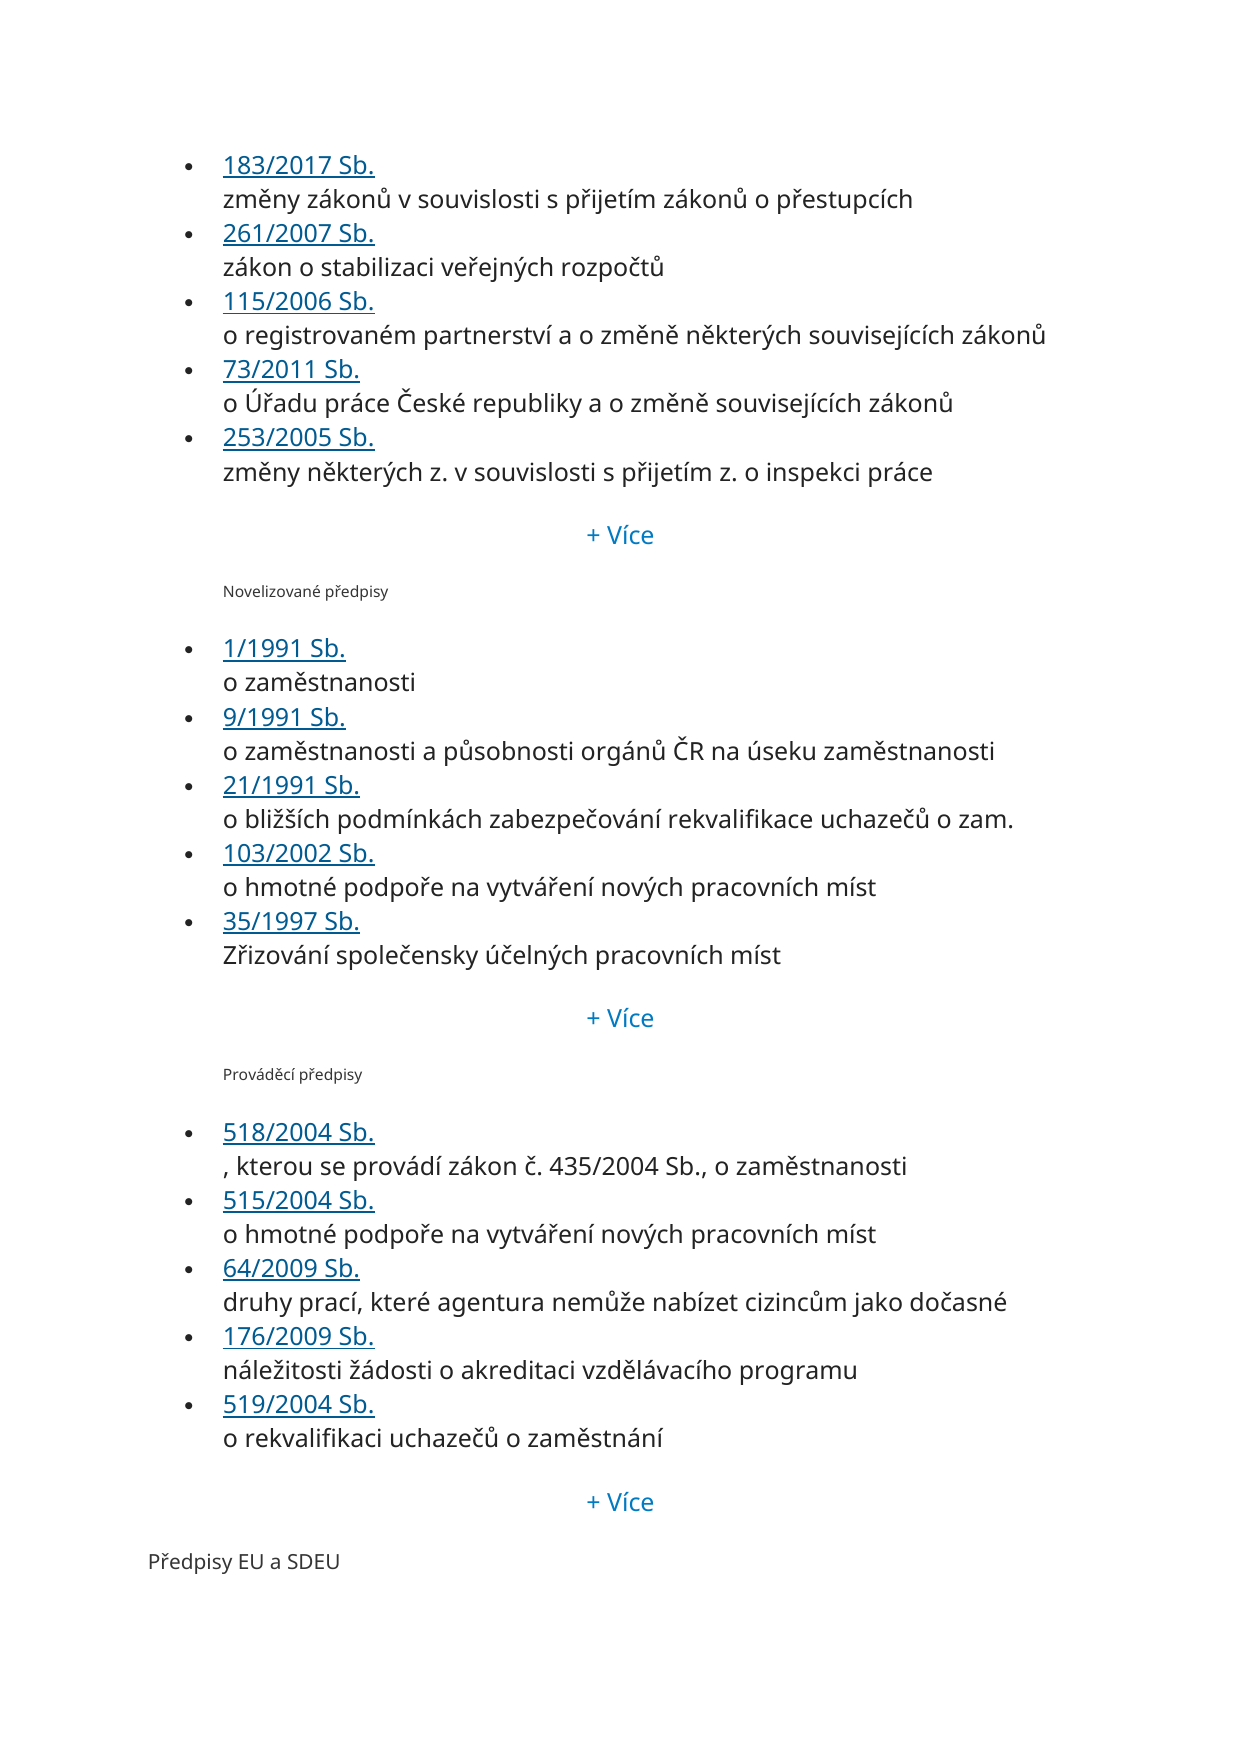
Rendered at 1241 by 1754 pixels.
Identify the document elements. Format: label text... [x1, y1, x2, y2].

list 253/2005 Sb. změny některých z. v souvislosti s přijetím z. o inspekci práce [185, 420, 1093, 488]
text + Více [148, 1001, 1093, 1035]
text Předpisy EU a SDEU [148, 1547, 1093, 1576]
list 103/2002 Sb. o hmotné podpoře na vytváření nových pracovních míst [185, 835, 1093, 903]
list 515/2004 Sb. o hmotné podpoře na vytváření nových pracovních míst [185, 1183, 1093, 1251]
text Novelizované předpisy [223, 581, 1093, 602]
list 518/2004 Sb. , kterou se provádí zákon č. 435/2004 Sb., o zaměstnanosti [185, 1114, 1093, 1183]
list 183/2017 Sb. změny zákonů v souvislosti s přijetím zákonů o přestupcích [185, 148, 1093, 216]
list 176/2009 Sb. náležitosti žádosti o akreditaci vzdělávacího programu [185, 1319, 1093, 1387]
list 261/2007 Sb. zákon o stabilizaci veřejných rozpočtů [185, 216, 1093, 284]
list 35/1997 Sb. Zřizování společensky účelných pracovních míst [185, 903, 1093, 972]
list 64/2009 Sb. druhy prací, které agentura nemůže nabízet cizincům jako dočasné [185, 1251, 1093, 1319]
list 9/1991 Sb. o zaměstnanosti a působnosti orgánů ČR na úseku zaměstnanosti [185, 699, 1093, 767]
list 73/2011 Sb. o Úřadu práce České republiky a o změně souvisejících zákonů [185, 352, 1093, 420]
text Prováděcí předpisy [223, 1064, 1093, 1085]
text + Více [148, 1484, 1093, 1518]
list 1/1991 Sb. o zaměstnanosti [185, 631, 1093, 699]
list 21/1991 Sb. o bližších podmínkách zabezpečování rekvalifikace uchazečů o zam. [185, 767, 1093, 835]
text + Více [148, 517, 1093, 551]
list 519/2004 Sb. o rekvalifikaci uchazečů o zaměstnání [185, 1387, 1093, 1455]
list 115/2006 Sb. o registrovaném partnerství a o změně některých souvisejících zákonů [185, 284, 1093, 352]
